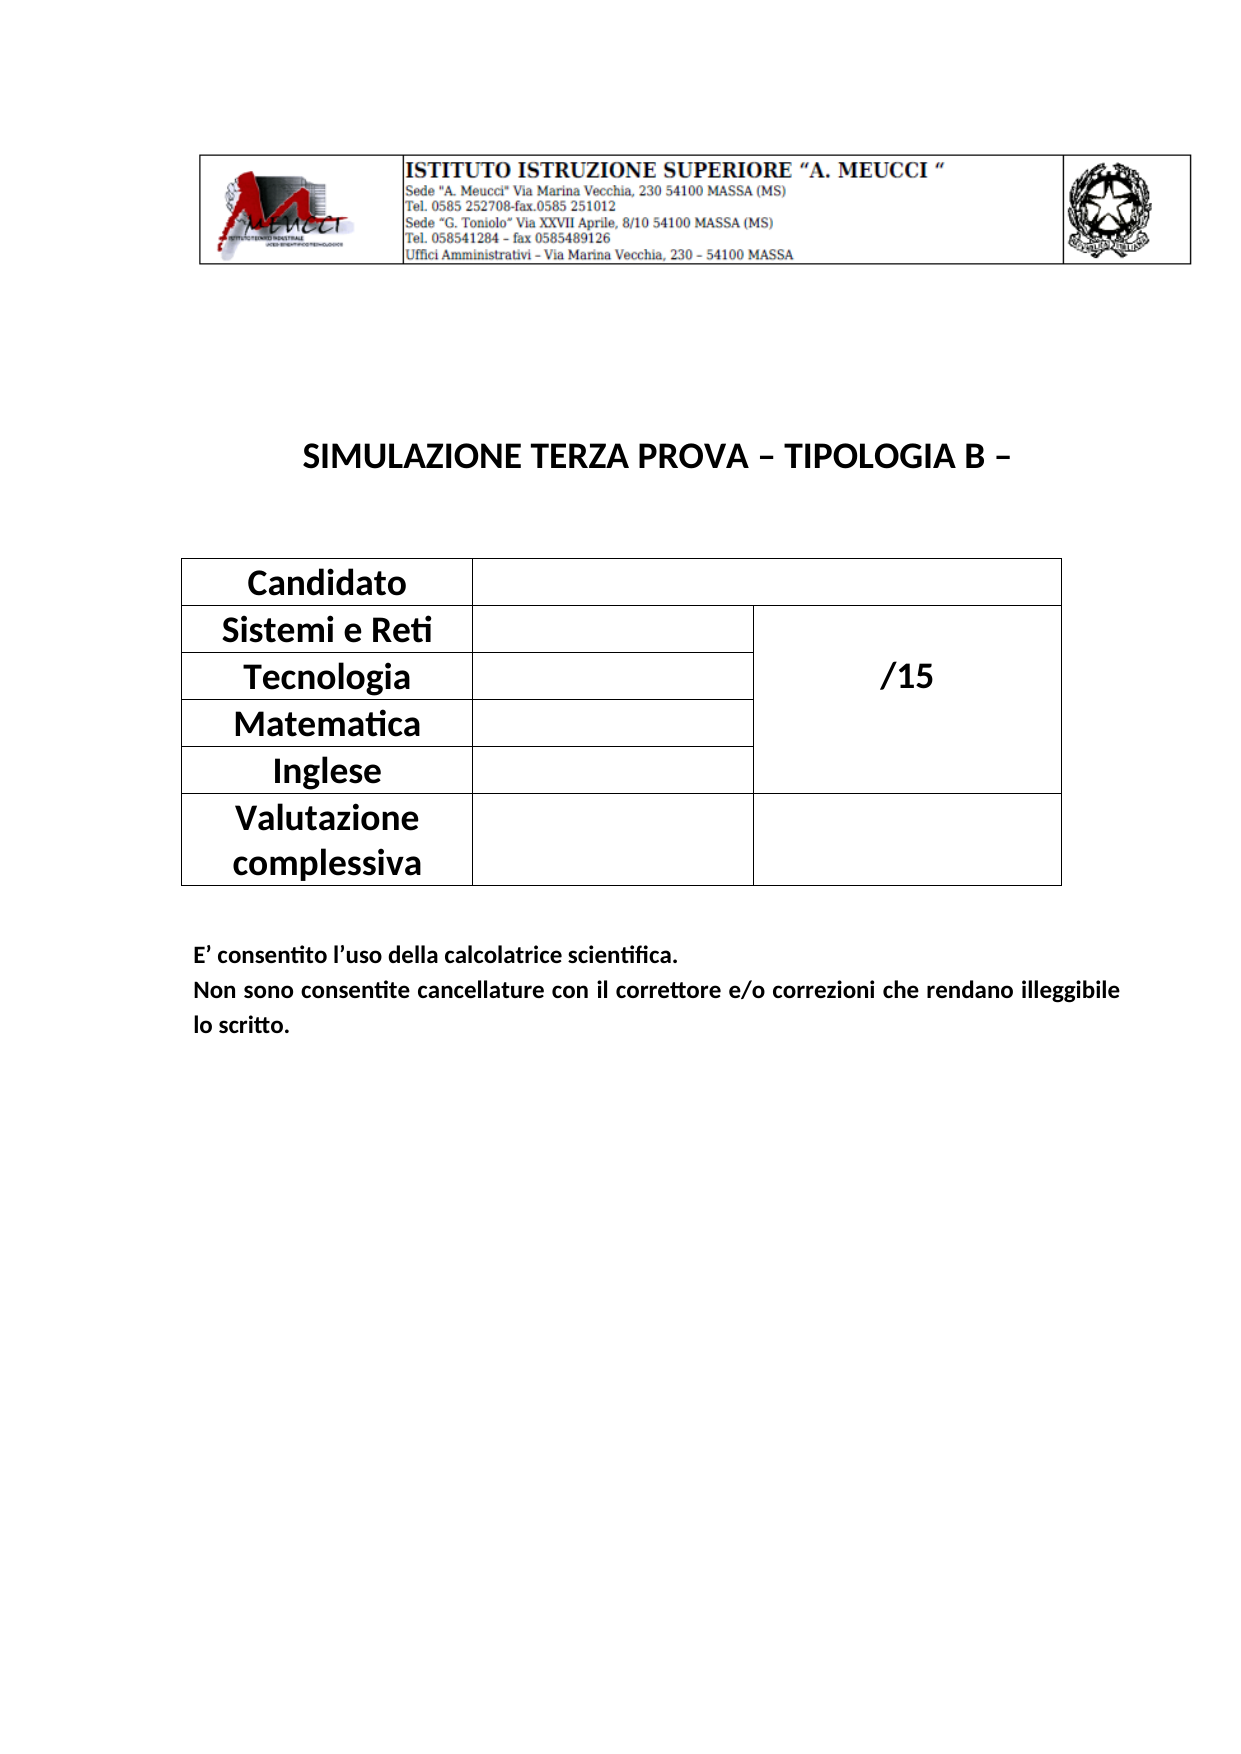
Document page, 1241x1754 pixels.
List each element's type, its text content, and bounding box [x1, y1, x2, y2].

table_header [473, 559, 1061, 605]
table_cell Sistemi e Reti [182, 606, 472, 652]
table_cell [473, 653, 753, 699]
list Non sono consentite cancellature con il correttore e/o correzioni che rendano illeggibile lo scritto. [193, 974, 1122, 1039]
list SIMULAZIONE TERZA PROVA – TIPOLOGIA B – [193, 432, 1122, 478]
table_cell /15 [754, 606, 1061, 792]
table_cell Tecnologia [182, 653, 472, 699]
table_cell [473, 700, 753, 746]
table_cell Inglese [182, 747, 472, 792]
table_cell Matematica [182, 700, 472, 746]
list E’ consentito l’uso della calcolatrice scientifica. [193, 939, 1122, 969]
table_cell [754, 794, 1061, 885]
table_cell [473, 747, 753, 792]
table_cell [473, 794, 753, 885]
table_cell [473, 606, 753, 652]
table_header Candidato [182, 559, 472, 605]
table_cell Valutazione complessiva [182, 794, 472, 885]
